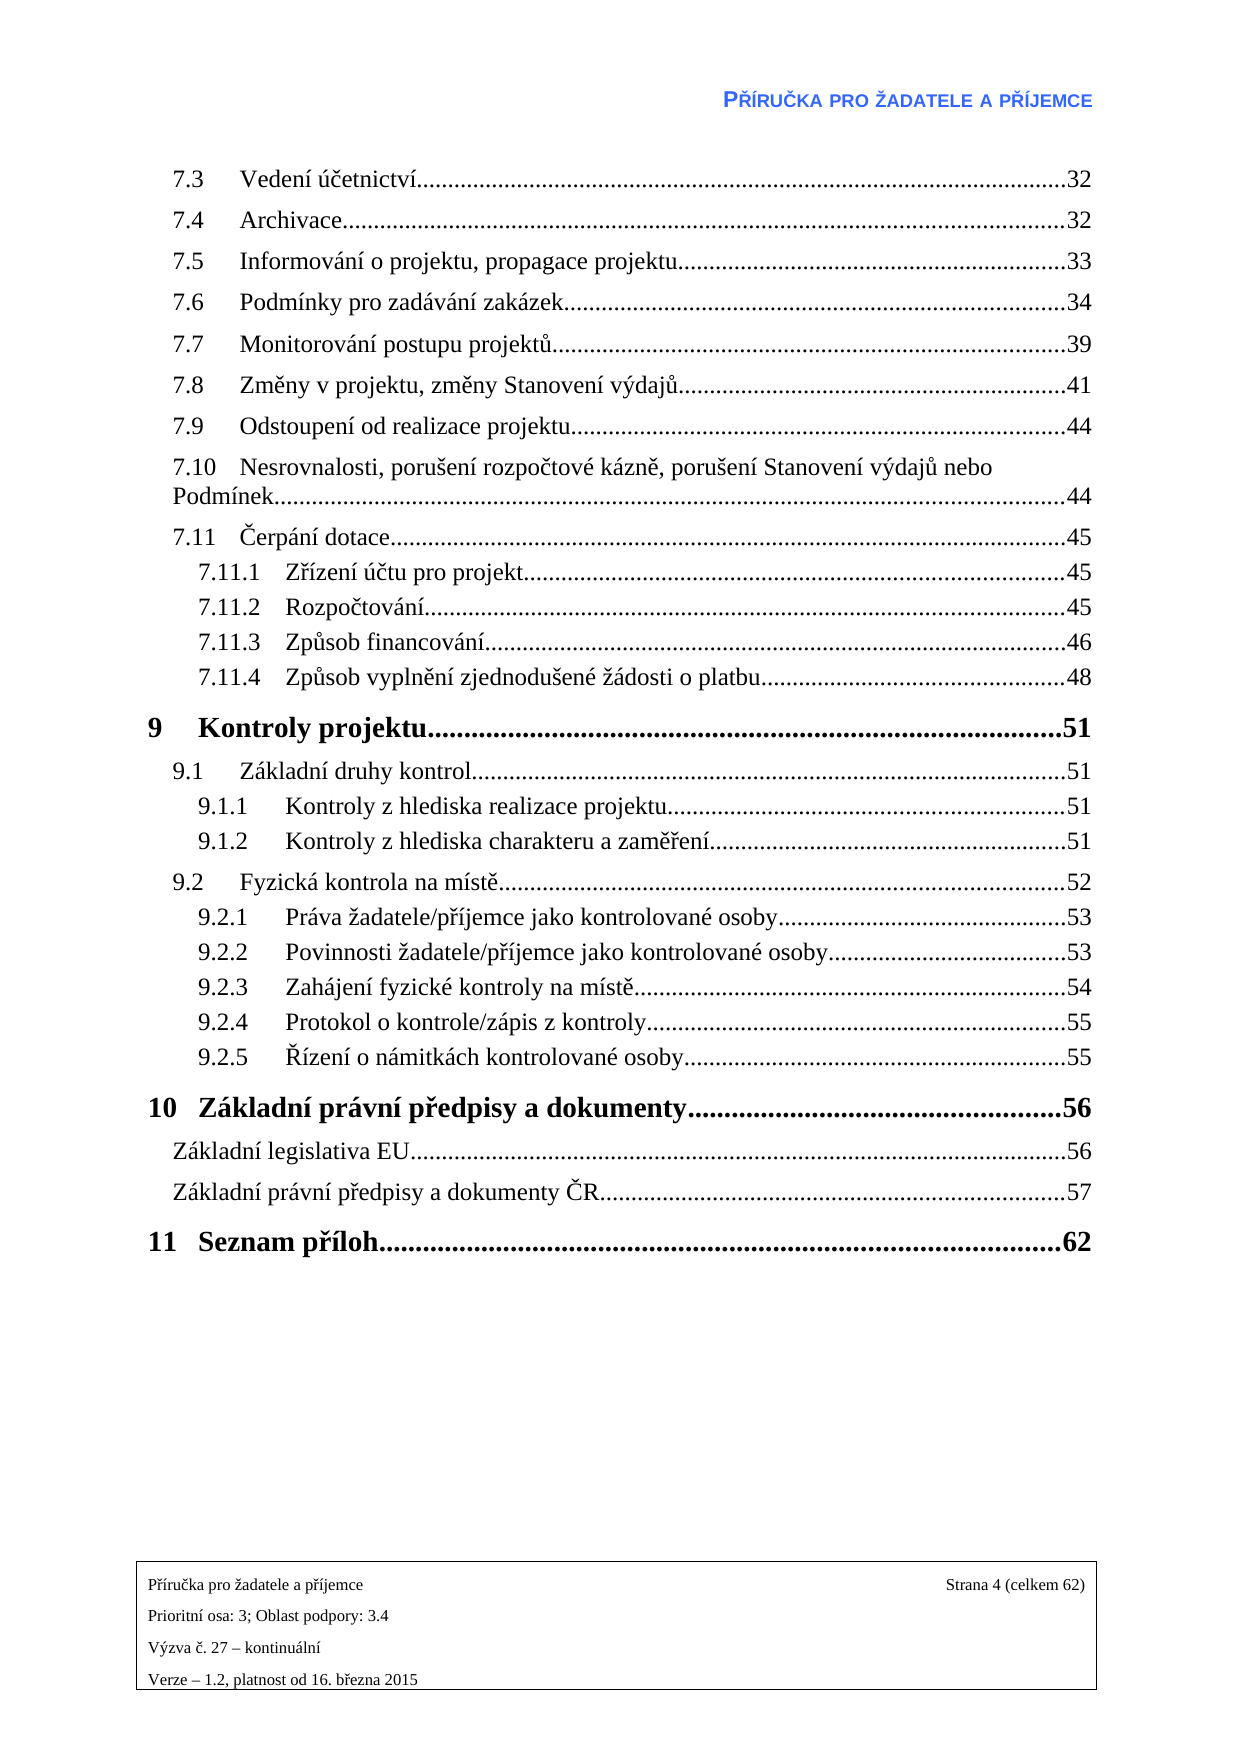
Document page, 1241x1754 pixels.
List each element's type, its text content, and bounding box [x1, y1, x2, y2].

text Základní právní předpisy a dokumenty ČR 57 [172, 1177, 1092, 1206]
text 9.2.4 Protokol o kontrole/zápis z kontroly 55 [198, 1007, 1092, 1036]
text 9.1.2 Kontroly z hlediska charakteru a zaměření 51 [198, 826, 1092, 855]
text 9.1 Základní druhy kontrol 51 [172, 756, 1092, 785]
text 11 Seznam příloh 62 [148, 1224, 1092, 1258]
text 7.11.1 Zřízení účtu pro projekt 45 [198, 557, 1092, 586]
text 7.11.2 Rozpočtování 45 [198, 592, 1092, 621]
text 9.2.5 Řízení o námitkách kontrolované osoby 55 [198, 1042, 1092, 1071]
text 7.5 Informování o projektu, propagace projektu 33 [172, 246, 1092, 275]
text 7.8 Změny v projektu, změny Stanovení výdajů 41 [172, 370, 1092, 399]
text 7.11 Čerpání dotace 45 [172, 522, 1092, 551]
text 10 Základní právní předpisy a dokumenty 56 [148, 1090, 1092, 1123]
text 9.1.1 Kontroly z hlediska realizace projektu 51 [198, 791, 1092, 820]
text 7.9 Odstoupení od realizace projektu 44 [172, 411, 1092, 440]
text 7.4 Archivace 32 [172, 205, 1092, 234]
text 9.2.2 Povinnosti žadatele/příjemce jako kontrolované osoby 53 [198, 937, 1092, 966]
text 9.2 Fyzická kontrola na místě 52 [172, 867, 1092, 896]
text 7.7 Monitorování postupu projektů 39 [172, 329, 1092, 357]
text 9.2.3 Zahájení fyzické kontroly na místě 54 [198, 972, 1092, 1001]
text 7.10 Nesrovnalosti, porušení rozpočtové kázně, porušení Stanovení výdajů nebo Podmínek 44 [172, 452, 1092, 510]
text 7.11.4 Způsob vyplnění zjednodušené žádosti o platbu 48 [198, 662, 1092, 691]
text 7.11.3 Způsob financování 46 [198, 627, 1092, 656]
text 7.6 Podmínky pro zadávání zakázek 34 [172, 287, 1092, 316]
text 9.2.1 Práva žadatele/příjemce jako kontrolované osoby 53 [198, 902, 1092, 931]
text 7.3 Vedení účetnictví 32 [172, 164, 1092, 192]
text 9 Kontroly projektu 51 [148, 710, 1092, 743]
text Základní legislativa EU 56 [172, 1136, 1092, 1164]
